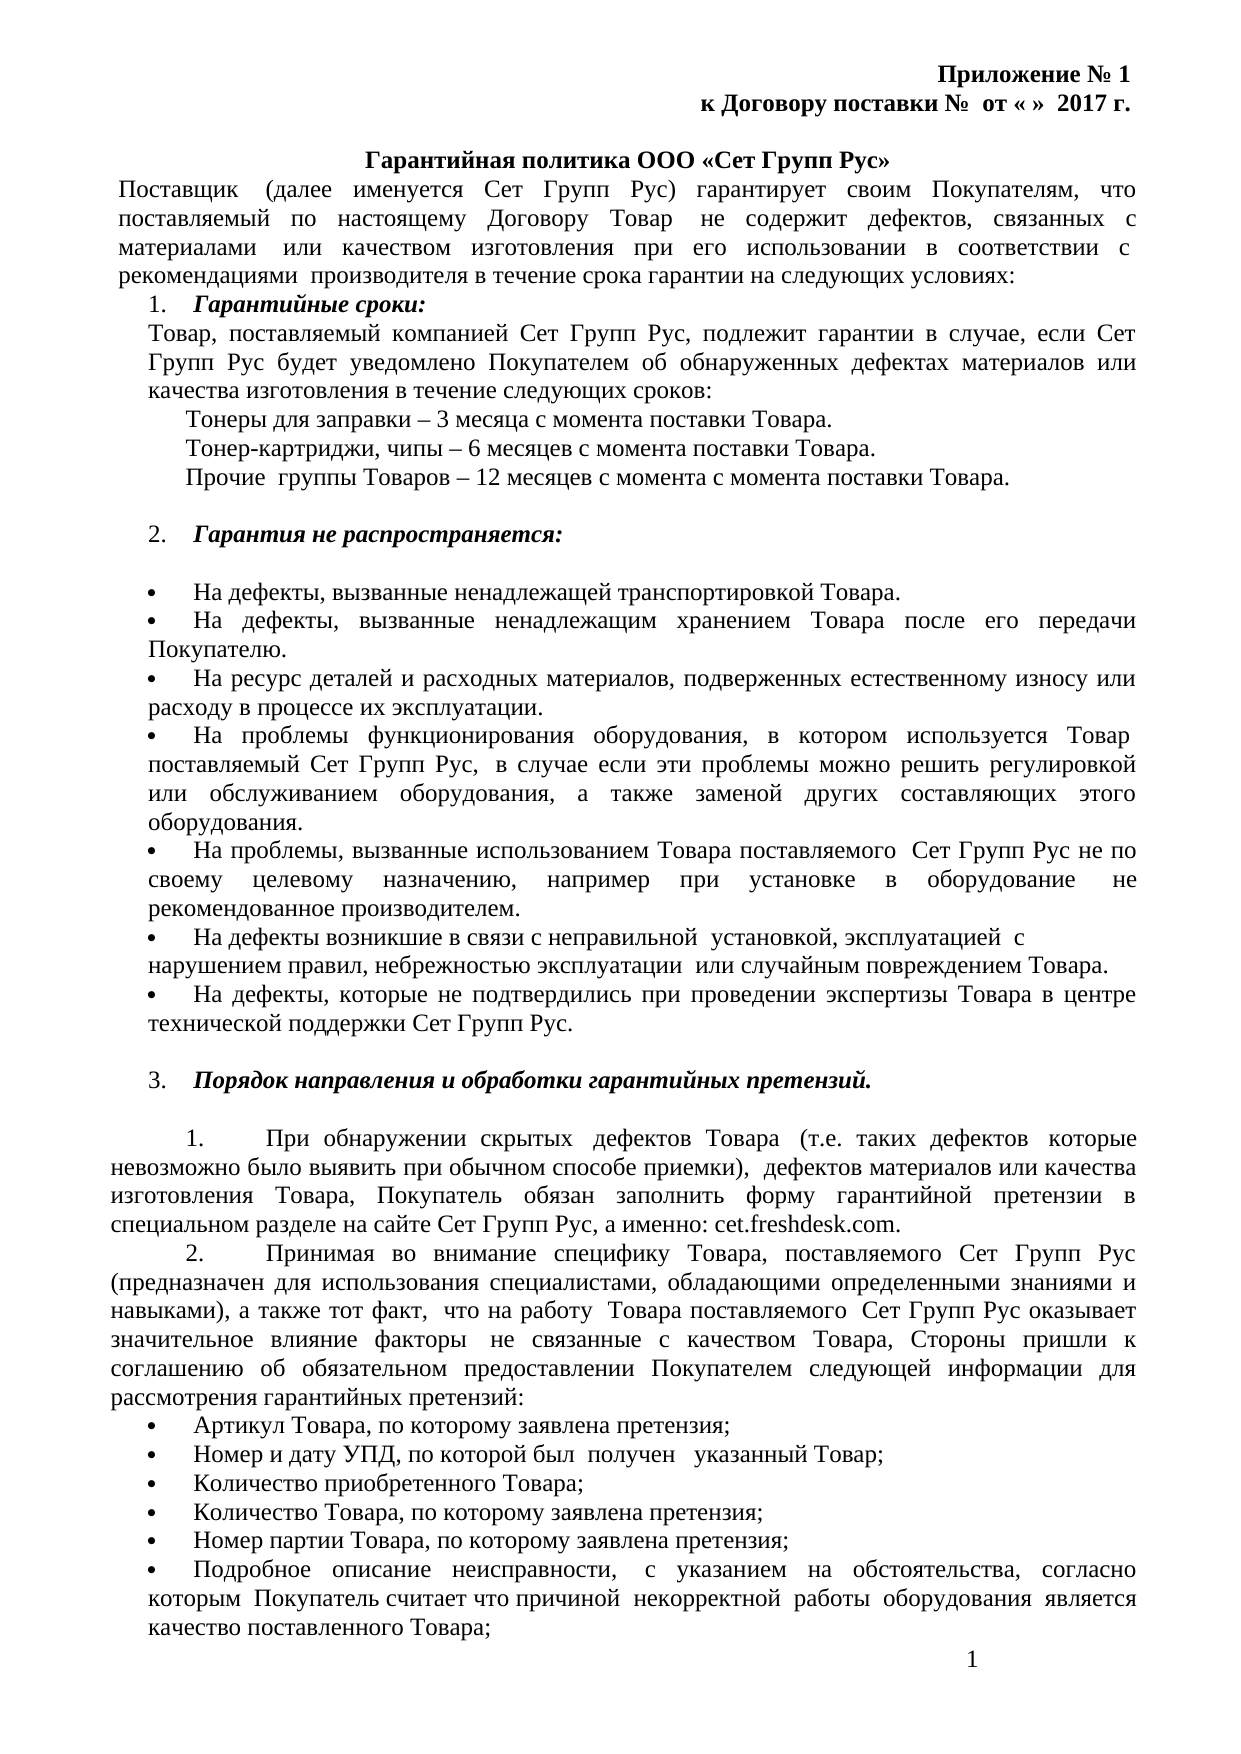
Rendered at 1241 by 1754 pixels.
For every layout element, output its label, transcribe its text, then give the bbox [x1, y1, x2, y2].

list На дефекты возникшие в связи с неправильной установкой, эксплуатацией с нарушением правил, небрежностью эксплуатации или случайным повреждением Товара. [148, 922, 1137, 979]
text Приложение № 1 [118, 59, 1137, 88]
list Принимая во внимание специфику Товара, поставляемого Сет Групп Рус (предназначен для использования специалистами, обладающими определенными знаниями и навыками), а также тот факт, что на работу Товара поставляемого Сет Групп Рус оказывает значительное влияние факторы не связанные с качеством Товара, Стороны пришли к соглашению об обязательном предоставлении Покупателем следующей информации для рассмотрения гарантийных претензий: [110, 1238, 1137, 1410]
list На ресурс деталей и расходных материалов, подверженных естественному износу или расходу в процессе их эксплуатации. [148, 663, 1137, 720]
list Подробное описание неисправности, с указанием на обстоятельства, согласно которым Покупатель считает что причиной некорректной работы оборудования является качество поставленного Товара; [148, 1554, 1137, 1640]
text Тонеры для заправки – 3 месяца с момента поставки Товара. [185, 404, 1137, 433]
list На дефекты, которые не подтвердились при проведении экспертизы Товара в центре технической поддержки Сет Групп Рус. [148, 979, 1137, 1037]
list На дефекты, вызванные ненадлежащей транспортировкой Товара. [148, 577, 1137, 605]
text Гарантийная политика ООО «Сет Групп Рус» [118, 145, 1137, 174]
list Количество Товара, по которому заявлена претензия; [148, 1497, 1137, 1525]
list Гарантийные сроки: [148, 289, 1137, 318]
list На дефекты, вызванные ненадлежащим хранением Товара после его передачи Покупателю. [148, 605, 1137, 663]
list Гарантия не распространяется: [148, 519, 1137, 548]
list Количество приобретенного Товара; [148, 1468, 1137, 1497]
text к Договору поставки № от « » 2017 г. [118, 88, 1137, 117]
text Поставщик (далее именуется Сет Групп Рус) гарантирует своим Покупателям, что поставляемый по настоящему Договору Товар не содержит дефектов, связанных с материалами или качеством изготовления при его использовании в соответствии с рекомендациями производителя в течение срока гарантии на следующих условиях: [118, 174, 1137, 289]
list Номер партии Товара, по которому заявлена претензия; [148, 1525, 1137, 1554]
list На проблемы функционирования оборудования, в котором используется Товар поставляемый Сет Групп Рус, в случае если эти проблемы можно решить регулировкой или обслуживанием оборудования, а также заменой других составляющих этого оборудования. [148, 720, 1137, 835]
list При обнаружении скрытых дефектов Товара (т.е. таких дефектов которые невозможно было выявить при обычном способе приемки), дефектов материалов или качества изготовления Товара, Покупатель обязан заполнить форму гарантийной претензии в специальном разделе на сайте Сет Групп Рус, а именно: cet.freshdesk.com. [110, 1123, 1137, 1238]
text Тонер-картриджи, чипы – 6 месяцев с момента поставки Товара. [185, 433, 1137, 462]
list Артикул Товара, по которому заявлена претензия; [148, 1410, 1137, 1439]
list На проблемы, вызванные использованием Товара поставляемого Сет Групп Рус не по своему целевому назначению, например при установке в оборудование не рекомендованное производителем. [148, 835, 1137, 922]
list Номер и дату УПД, по которой был получен указанный Товар; [148, 1439, 1137, 1468]
text Прочие группы Товаров – 12 месяцев с момента с момента поставки Товара. [185, 462, 1137, 490]
text Товар, поставляемый компанией Сет Групп Рус, подлежит гарантии в случае, если Сет Групп Рус будет уведомлено Покупателем об обнаруженных дефектах материалов или качества изготовления в течение следующих сроков: [148, 318, 1137, 404]
list Порядок направления и обработки гарантийных претензий. [148, 1065, 1137, 1094]
